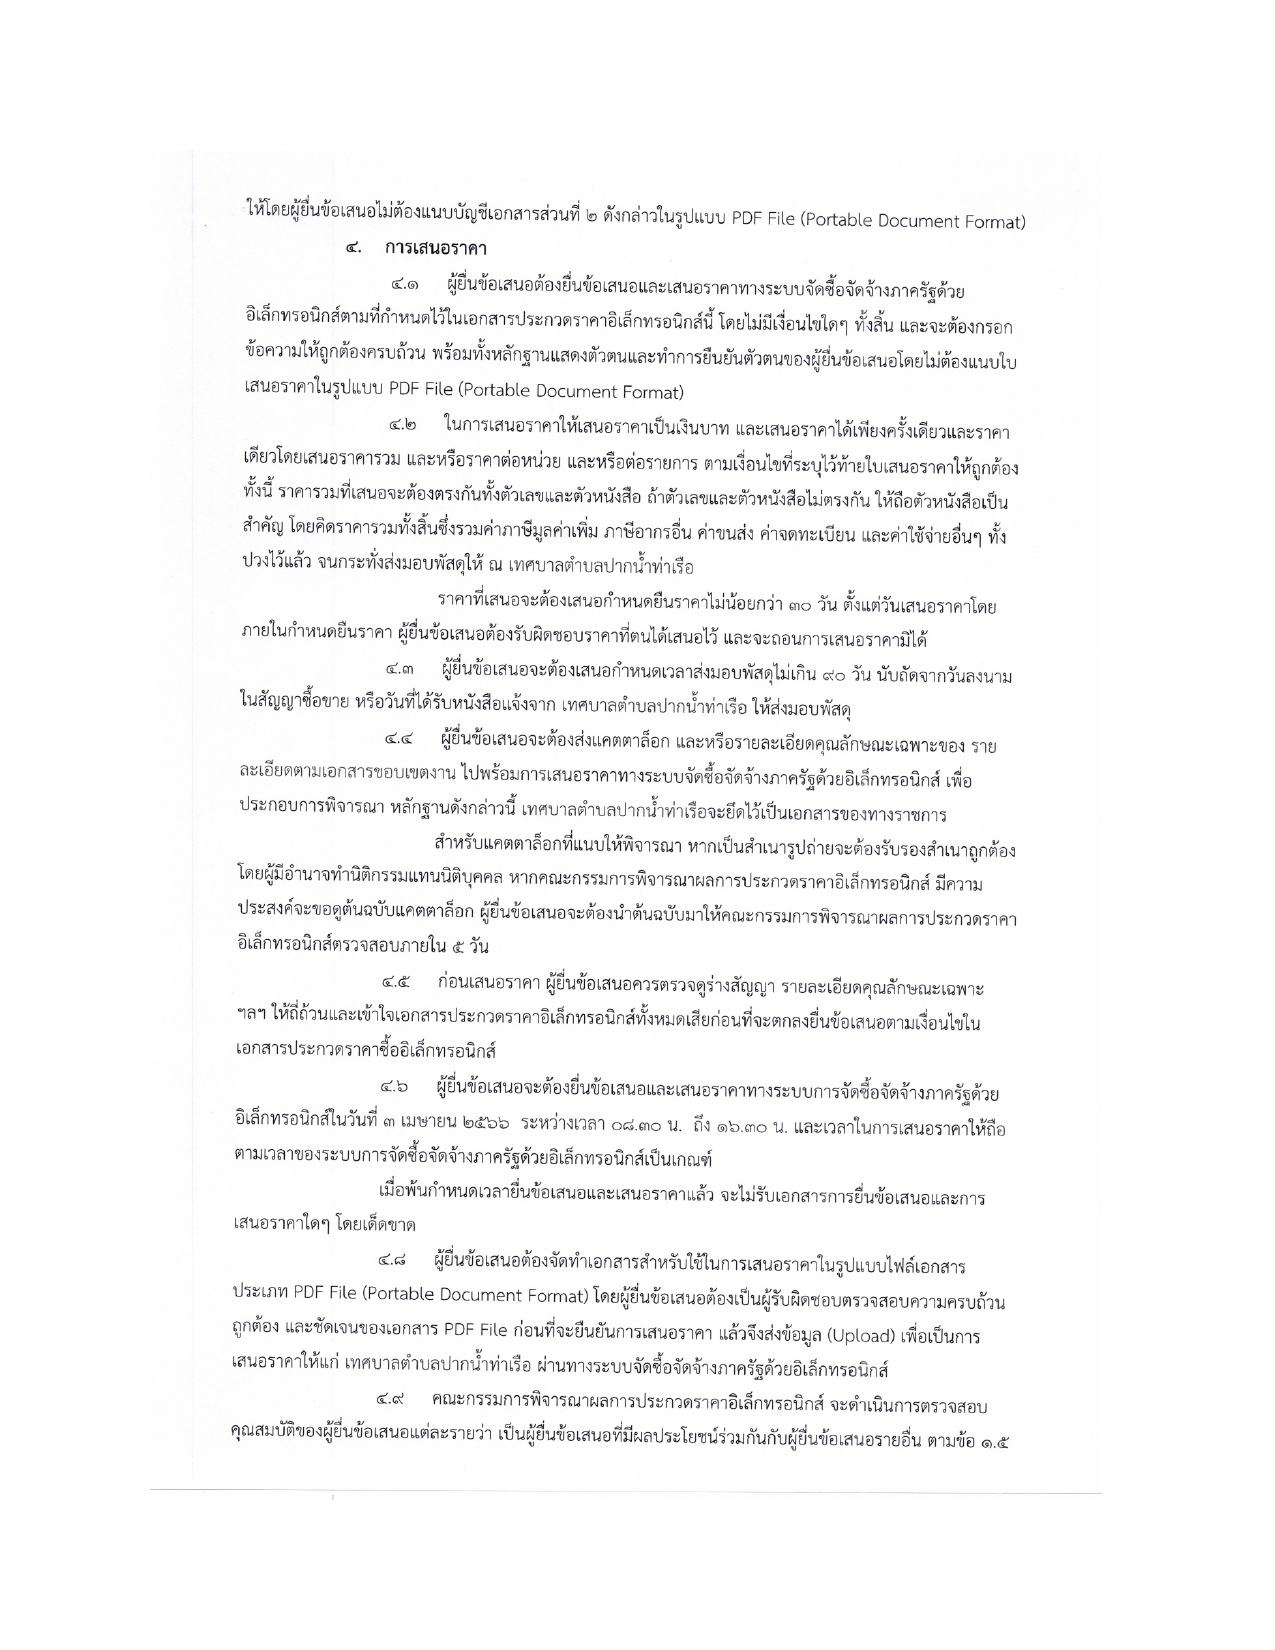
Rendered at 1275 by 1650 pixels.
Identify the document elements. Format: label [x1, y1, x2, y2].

picture [150, 150, 1102, 1500]
